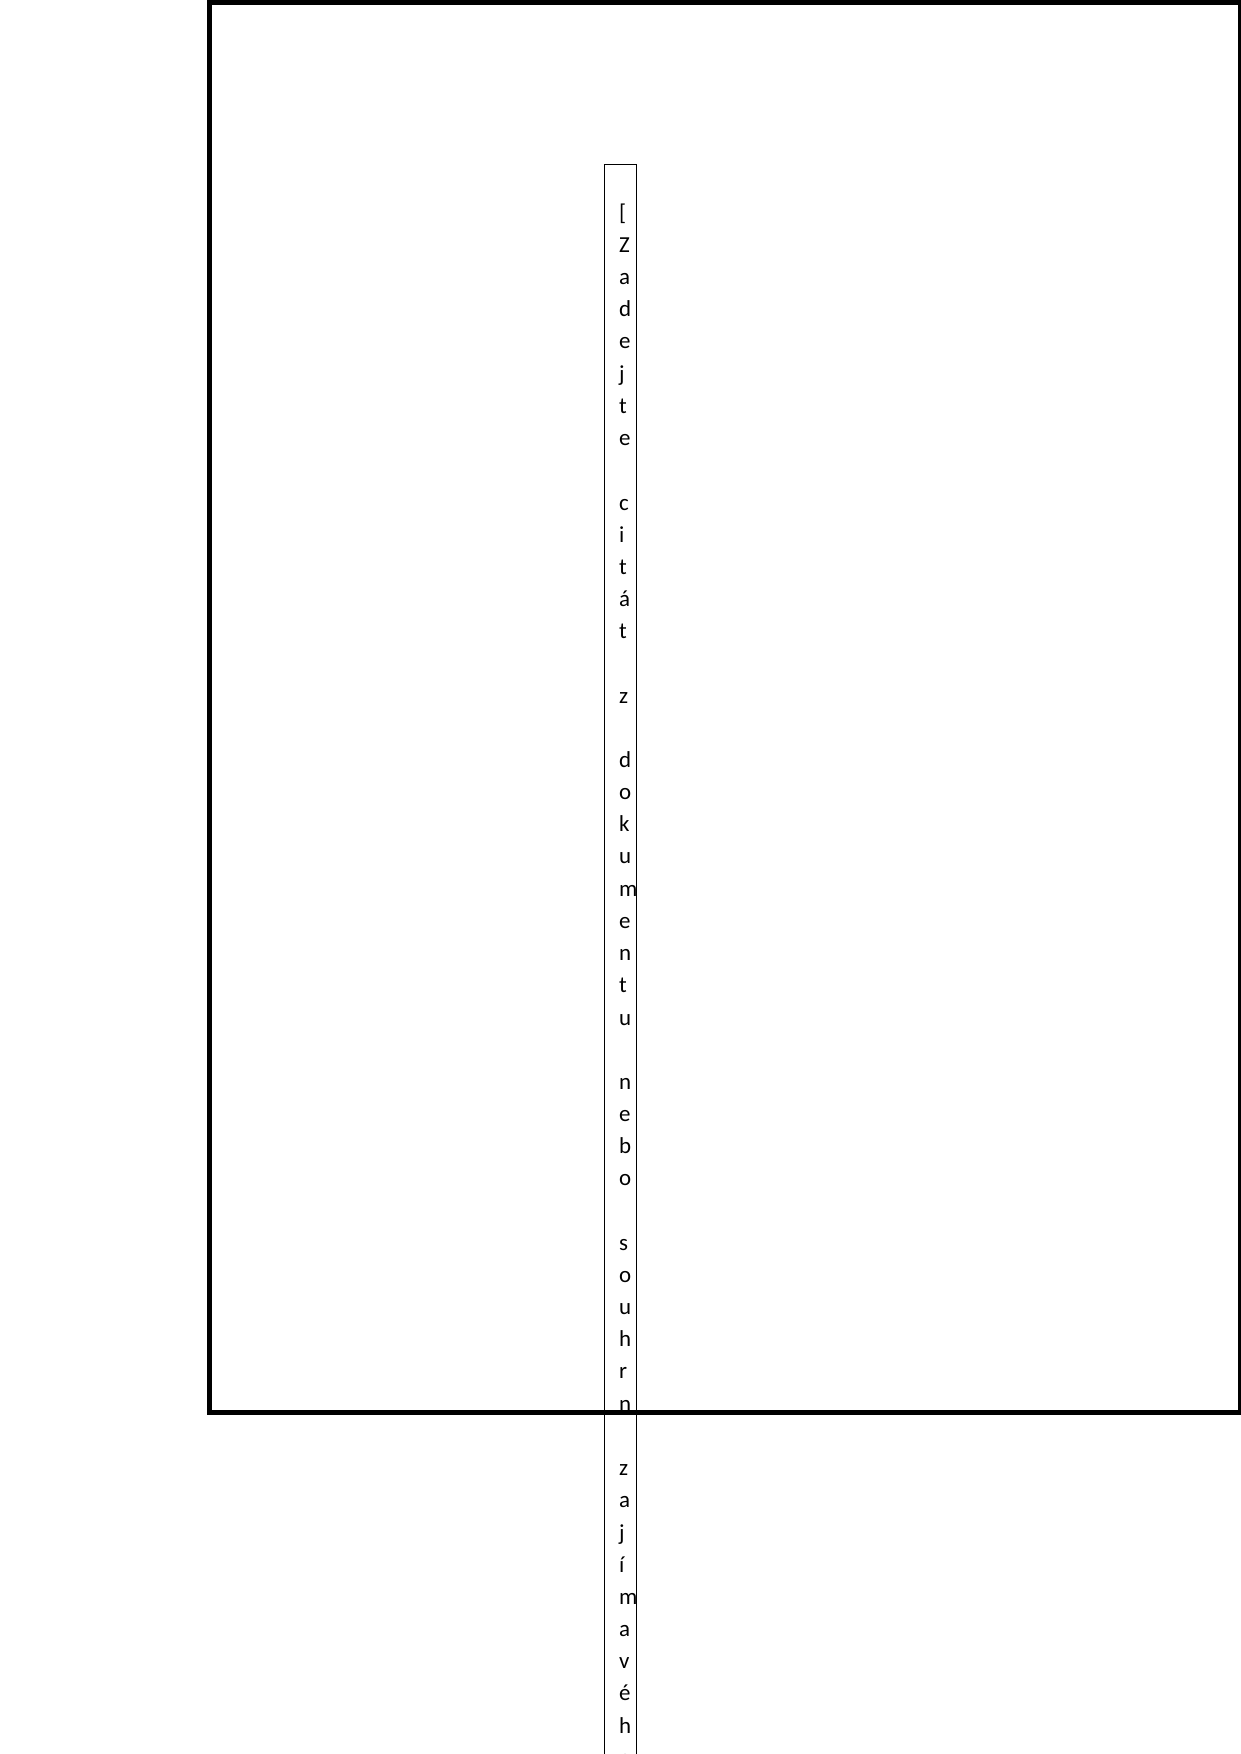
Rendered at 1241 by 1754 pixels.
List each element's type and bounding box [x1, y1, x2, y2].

table_header [212, 5, 1238, 1410]
